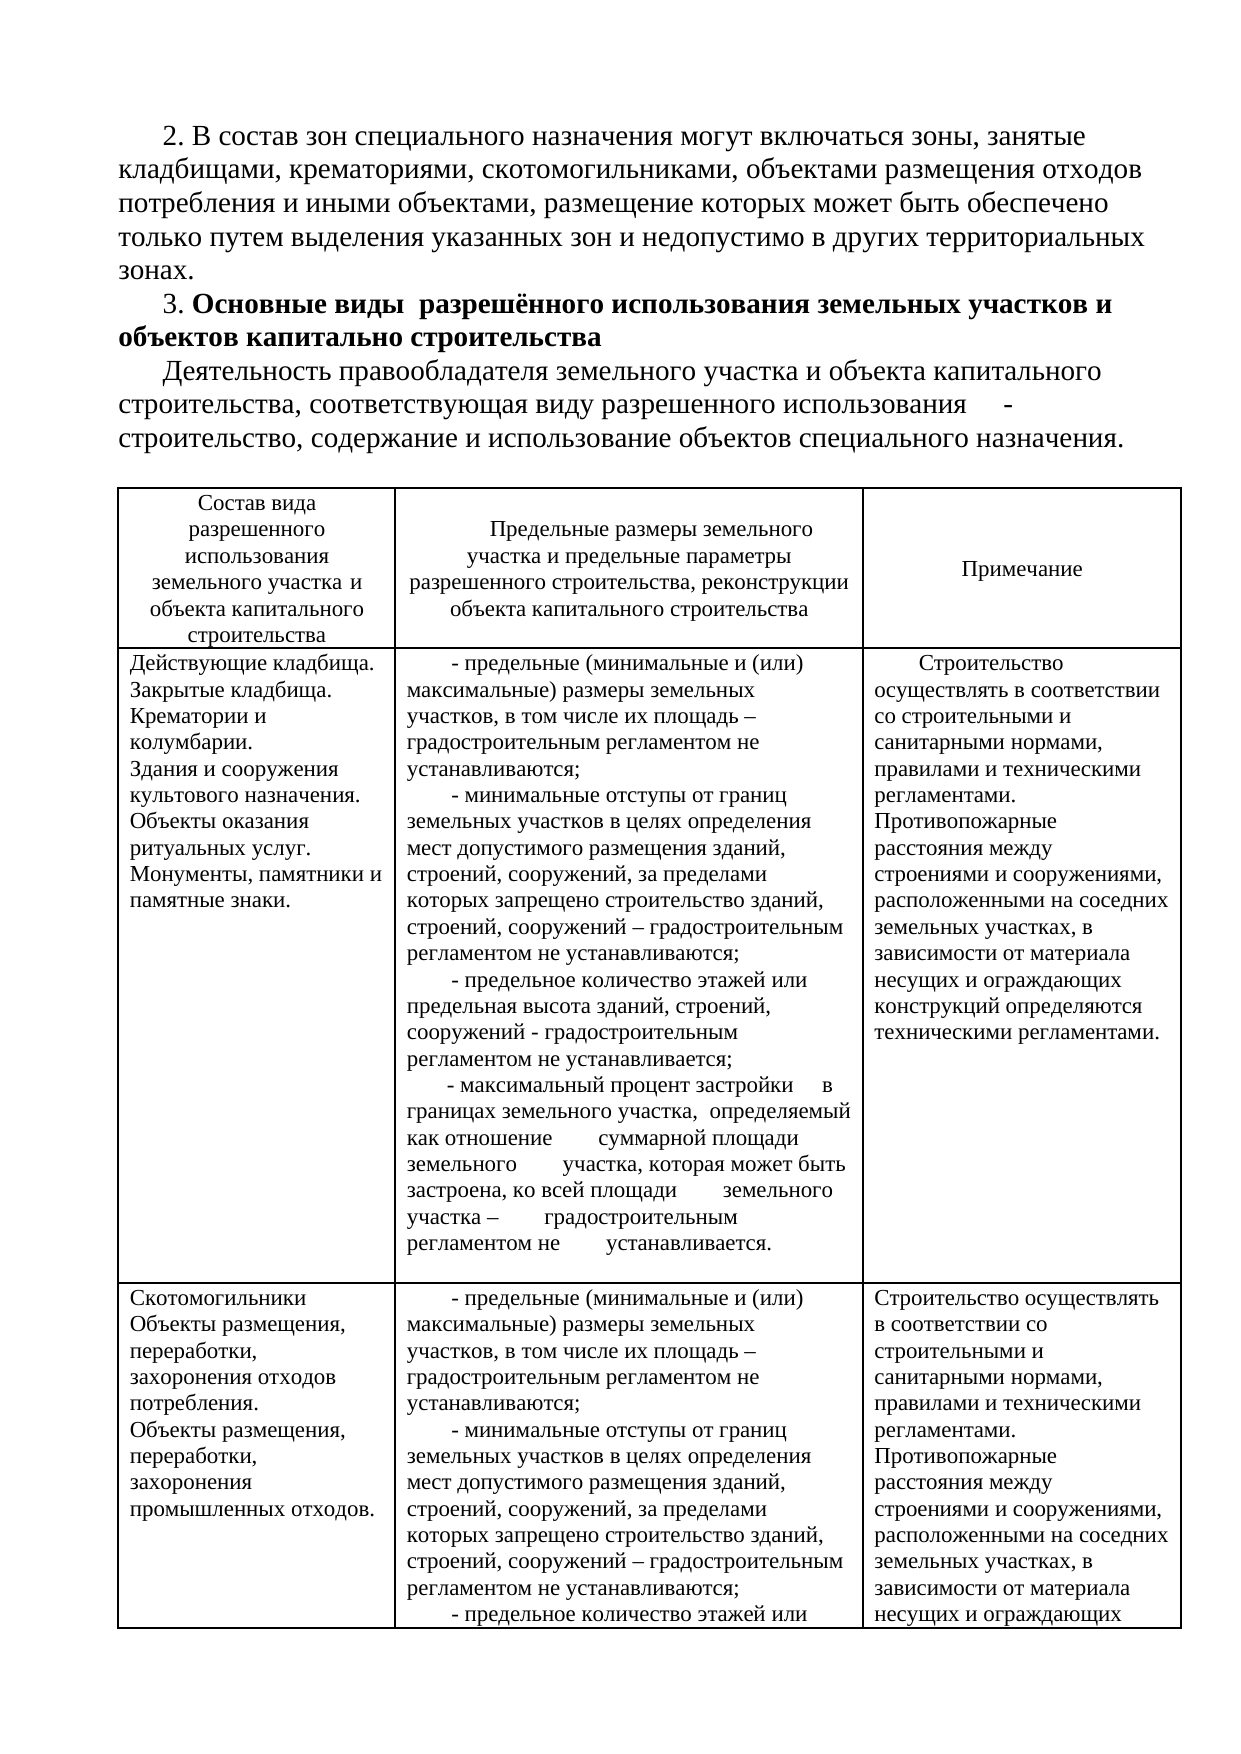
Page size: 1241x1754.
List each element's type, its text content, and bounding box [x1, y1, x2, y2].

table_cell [119, 1284, 394, 1627]
list Деятельность правообладателя земельного участка и объекта капитального строительства, соответствующая виду разрешенного использования - строительство, содержание и использование объектов специального назначения. [118, 353, 1181, 453]
table_header Состав вида разрешенного использования земельного участка и объекта капитального строительства [119, 489, 394, 647]
table_cell Строительство осуществлять в соответствии со строительными и санитарными нормами, правилами и техническими регламентами. Противопожарные расстояния между строениями и сооружениями, расположенными на соседних земельных участках, в зависимости от материала несущих и ограждающих конструкций определяются техническими регламентами. [864, 649, 1180, 1282]
text 3. Основные виды разрешённого использования земельных участков и объектов капитально строительства [118, 286, 1181, 353]
table_cell - предельные (минимальные и (или) максимальные) размеры земельных участков, в том числе их площадь – градостроительным регламентом не устанавливаются; - минимальные отступы от границ земельных участков в целях определения мест допустимого размещения зданий, строений, сооружений, за пределами которых запрещено строительство зданий, строений, сооружений – градостроительным регламентом не устанавливаются; - предельное количество этажей или предельная высота зданий, строений, сооружений - градостроительным регламентом не устанавливается; - максимальный процент застройки в границах земельного участка, определяемый как отношение суммарной площади земельного участка, которая может быть застроена, ко всей площади земельного участка – градостроительным регламентом не устанавливается. [396, 649, 862, 1282]
text 2. В состав зон специального назначения могут включаться зоны, занятые кладбищами, крематориями, скотомогильниками, объектами размещения отходов потребления и иными объектами, размещение которых может быть обеспечено только путем выделения указанных зон и недопустимо в других территориальных зонах. [118, 118, 1181, 286]
table_cell Действующие кладбища. Закрытые кладбища. Крематории и колумбарии. Здания и сооружения культового назначения. Объекты оказания ритуальных услуг. Монументы, памятники и памятные знаки. [119, 649, 394, 1282]
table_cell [864, 1284, 1180, 1627]
table_header Примечание [864, 489, 1180, 647]
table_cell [396, 1284, 862, 1627]
table_header Предельные размеры земельного участка и предельные параметры разрешенного строительства, реконструкции объекта капитального строительства [396, 489, 862, 647]
